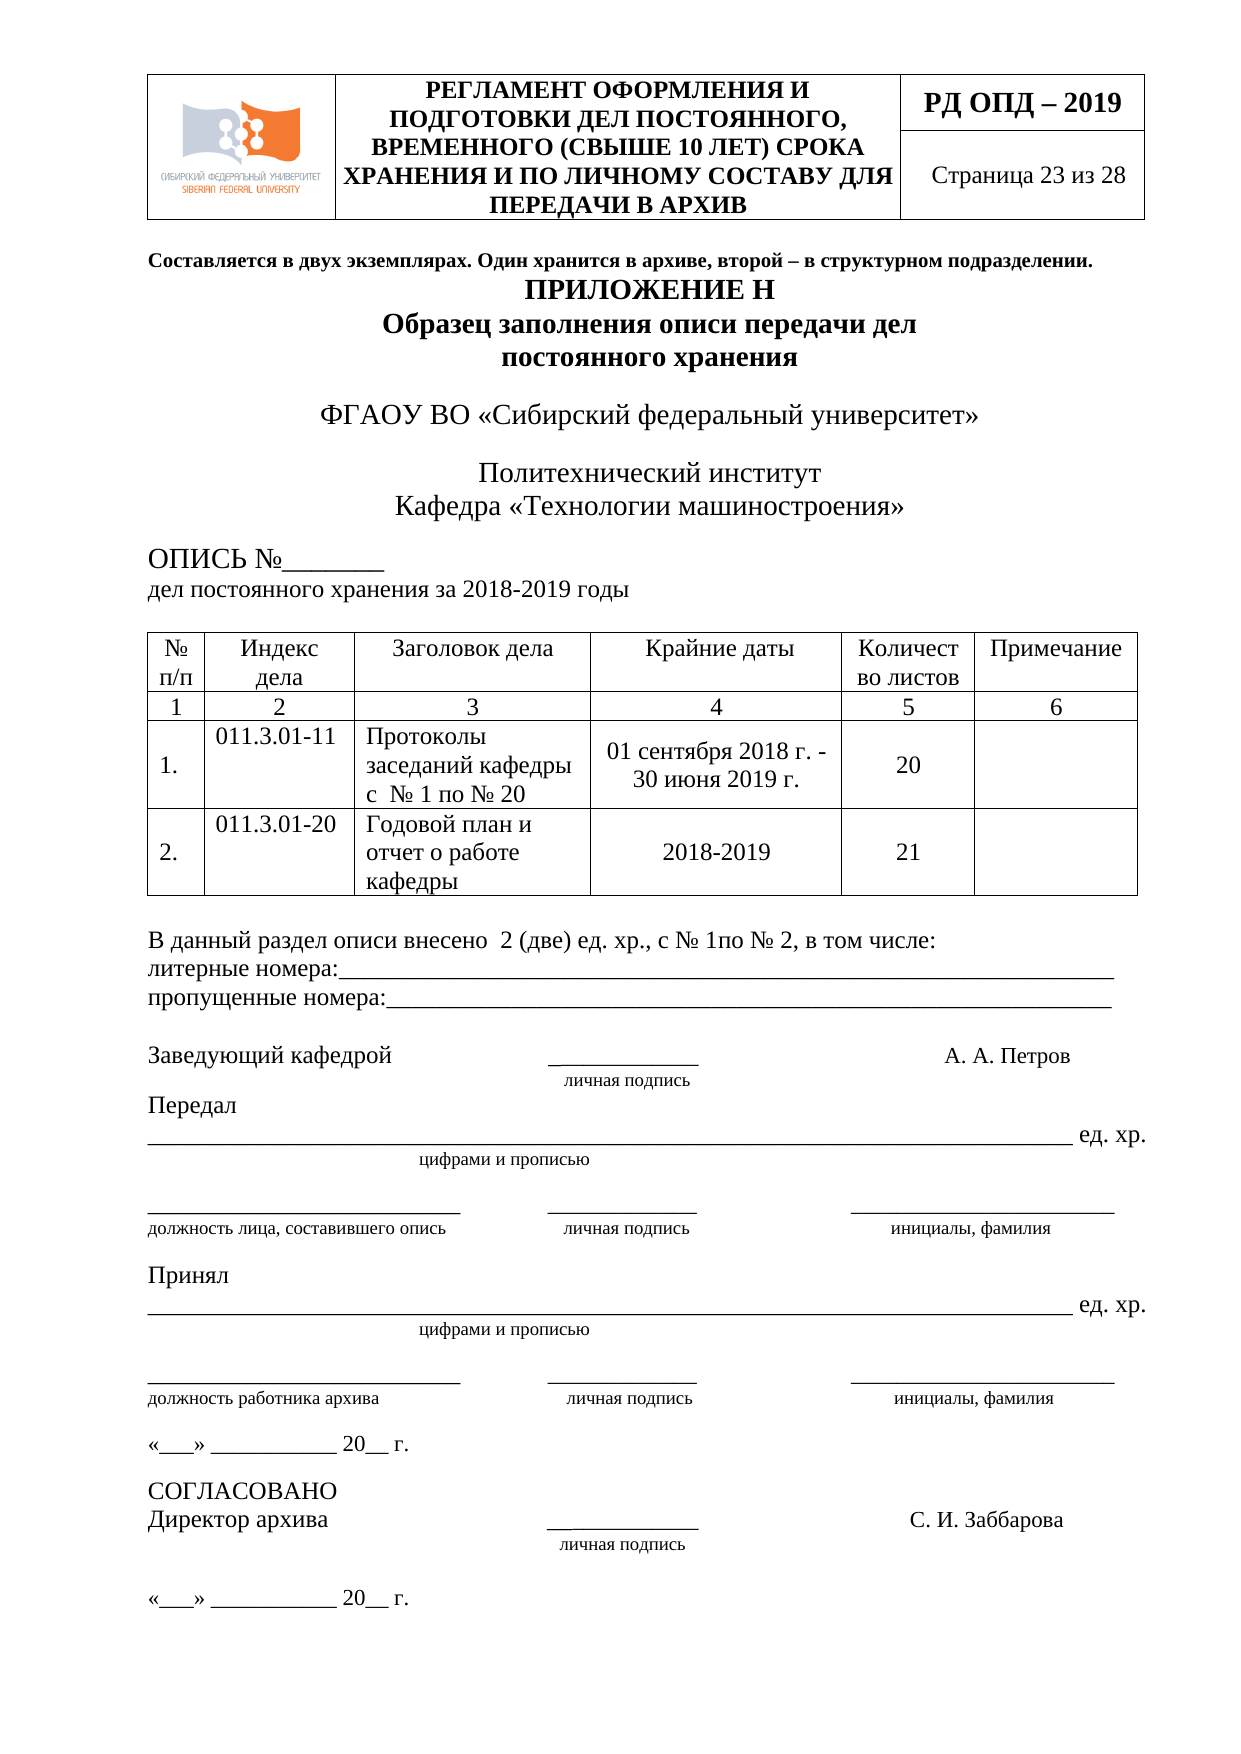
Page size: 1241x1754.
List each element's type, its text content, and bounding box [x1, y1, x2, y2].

table_cell 2 [205, 692, 354, 720]
table_cell 6 [975, 692, 1137, 720]
text цифрами и прописью [148, 1318, 1152, 1339]
table_cell 21 [842, 809, 974, 895]
text _________________________ _____________ _______________________ [148, 1188, 1152, 1217]
table_cell Протоколы заседаний кафедры с № 1 по № 20 [355, 721, 590, 808]
table_cell Годовой план и отчет о работе кафедры [355, 809, 590, 895]
text ПРИЛОЖЕНИЕ Н [148, 272, 1152, 306]
text личная подпись [148, 1068, 1152, 1090]
text Образец заполнения описи передачи дел [148, 306, 1152, 339]
table_header Количество листов [842, 633, 974, 691]
text Передал [148, 1090, 1152, 1119]
text дел постоянного хранения за 2018-2019 годы [148, 574, 1152, 603]
text должность работника архива личная подпись инициалы, фамилия [148, 1387, 1152, 1409]
text СОГЛАСОВАНО [148, 1476, 1152, 1504]
text __________________________________________________________________________ ед. хр. [148, 1119, 1152, 1148]
text литерные номера:______________________________________________________________ [148, 953, 1152, 982]
table_cell 011.3.01-11 [205, 721, 354, 808]
table_cell 1 [148, 692, 204, 720]
table_header Индекс дела [205, 633, 354, 691]
text Директор архива _____________ С. И. Заббарова [148, 1504, 1152, 1533]
table_header № п/п [148, 633, 204, 691]
table_header Крайние даты [591, 633, 841, 691]
text Заведующий кафедрой _____________ А. А. Петров [148, 1040, 1152, 1068]
table_cell 3 [355, 692, 590, 720]
text постоянного хранения [148, 339, 1152, 373]
text Составляется в двух экземплярах. Один хранится в архиве, второй – в структурном подразделении. [148, 248, 1152, 272]
text __________________________________________________________________________ ед. хр. [148, 1289, 1152, 1318]
table_cell [975, 721, 1137, 808]
table_cell [148, 721, 204, 808]
text пропущенные номера:__________________________________________________________ [148, 982, 1152, 1011]
text _________________________ _____________ _______________________ [148, 1358, 1152, 1387]
table_cell 20 [842, 721, 974, 808]
table_cell [148, 809, 204, 895]
text личная подпись [148, 1533, 1152, 1555]
text Политехнический институт [148, 455, 1152, 488]
text Кафедра «Технологии машиностроения» [148, 488, 1152, 522]
table_cell [975, 809, 1137, 895]
text «___» ___________ 20__ г. [148, 1584, 1152, 1610]
table_cell 4 [591, 692, 841, 720]
text В данный раздел описи внесено 2 (две) ед. хр., с № 1по № 2, в том числе: [148, 925, 1152, 953]
text «___» ___________ 20__ г. [148, 1430, 1152, 1457]
picture [161, 100, 321, 193]
table_header Заголовок дела [355, 633, 590, 691]
table_cell 011.3.01-20 [205, 809, 354, 895]
text ОПИСЬ №_______ [148, 541, 1152, 574]
table_cell 5 [842, 692, 974, 720]
table_header Примечание [975, 633, 1137, 691]
text Принял [148, 1260, 1152, 1289]
text должность лица, составившего опись личная подпись инициалы, фамилия [148, 1217, 1152, 1239]
table_cell 01 сентября 2018 г. -30 июня 2019 г. [591, 721, 841, 808]
table_cell 2018-2019 [591, 809, 841, 895]
text цифрами и прописью [148, 1148, 1152, 1169]
text ФГАОУ ВО «Сибирский федеральный университет» [148, 397, 1152, 431]
